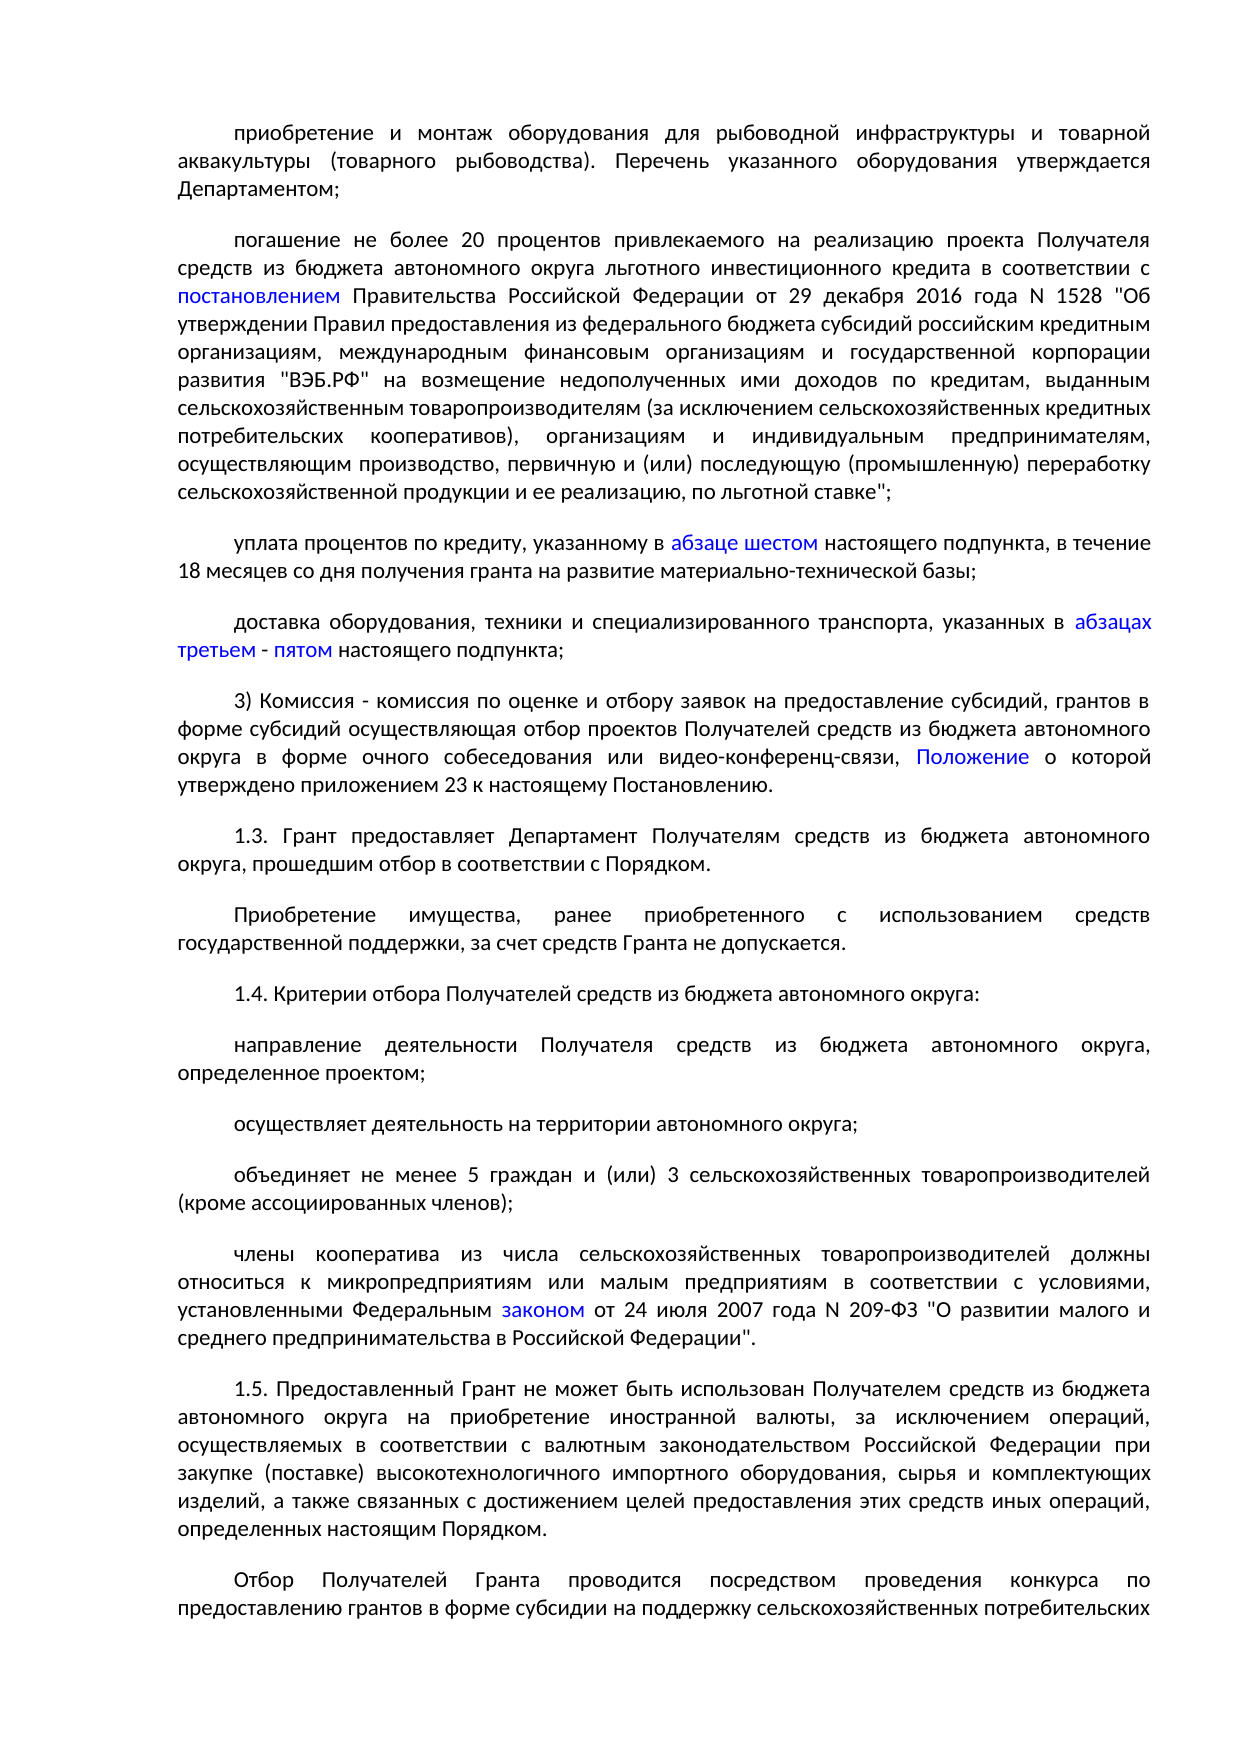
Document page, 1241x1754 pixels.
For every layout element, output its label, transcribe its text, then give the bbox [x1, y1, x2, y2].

text 1.3. Грант предоставляет Департамент Получателям средств из бюджета автономного округа, прошедшим отбор в соответствии с Порядком. [177, 821, 1152, 877]
text направление деятельности Получателя средств из бюджета автономного округа, определенное проектом; [177, 1030, 1152, 1086]
text члены кооператива из числа сельскохозяйственных товаропроизводителей должны относиться к микропредприятиям или малым предприятиям в соответствии с условиями, установленными Федеральным законом от 24 июля 2007 года N 209-ФЗ "О развитии малого и среднего предпринимательства в Российской Федерации". [177, 1239, 1152, 1351]
text приобретение и монтаж оборудования для рыбоводной инфраструктуры и товарной аквакультуры (товарного рыбоводства). Перечень указанного оборудования утверждается Департаментом; [177, 118, 1152, 202]
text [177, 1565, 1152, 1621]
text погашение не более 20 процентов привлекаемого на реализацию проекта Получателя средств из бюджета автономного округа льготного инвестиционного кредита в соответствии с постановлением Правительства Российской Федерации от 29 декабря 2016 года N 1528 "Об утверждении Правил предоставления из федерального бюджета субсидий российским кредитным организациям, международным финансовым организациям и государственной корпорации развития "ВЭБ.РФ" на возмещение недополученных ими доходов по кредитам, выданным сельскохозяйственным товаропроизводителям (за исключением сельскохозяйственных кредитных потребительских кооперативов), организациям и индивидуальным предпринимателям, осуществляющим производство, первичную и (или) последующую (промышленную) переработку сельскохозяйственной продукции и ее реализацию, по льготной ставке"; [177, 225, 1152, 505]
text 1.5. Предоставленный Грант не может быть использован Получателем средств из бюджета автономного округа на приобретение иностранной валюты, за исключением операций, осуществляемых в соответствии с валютным законодательством Российской Федерации при закупке (поставке) высокотехнологичного импортного оборудования, сырья и комплектующих изделий, а также связанных с достижением целей предоставления этих средств иных операций, определенных настоящим Порядком. [177, 1374, 1152, 1542]
text 1.4. Критерии отбора Получателей средств из бюджета автономного округа: [177, 979, 1152, 1007]
text 3) Комиссия - комиссия по оценке и отбору заявок на предоставление субсидий, грантов в форме субсидий осуществляющая отбор проектов Получателей средств из бюджета автономного округа в форме очного собеседования или видео-конференц-связи, Положение о которой утверждено приложением 23 к настоящему Постановлению. [177, 686, 1152, 798]
text осуществляет деятельность на территории автономного округа; [177, 1109, 1152, 1137]
text доставка оборудования, техники и специализированного транспорта, указанных в абзацах третьем - пятом настоящего подпункта; [177, 607, 1152, 663]
text уплата процентов по кредиту, указанному в абзаце шестом настоящего подпункта, в течение 18 месяцев со дня получения гранта на развитие материально-технической базы; [177, 528, 1152, 584]
text Приобретение имущества, ранее приобретенного с использованием средств государственной поддержки, за счет средств Гранта не допускается. [177, 900, 1152, 956]
text объединяет не менее 5 граждан и (или) 3 сельскохозяйственных товаропроизводителей (кроме ассоциированных членов); [177, 1160, 1152, 1216]
